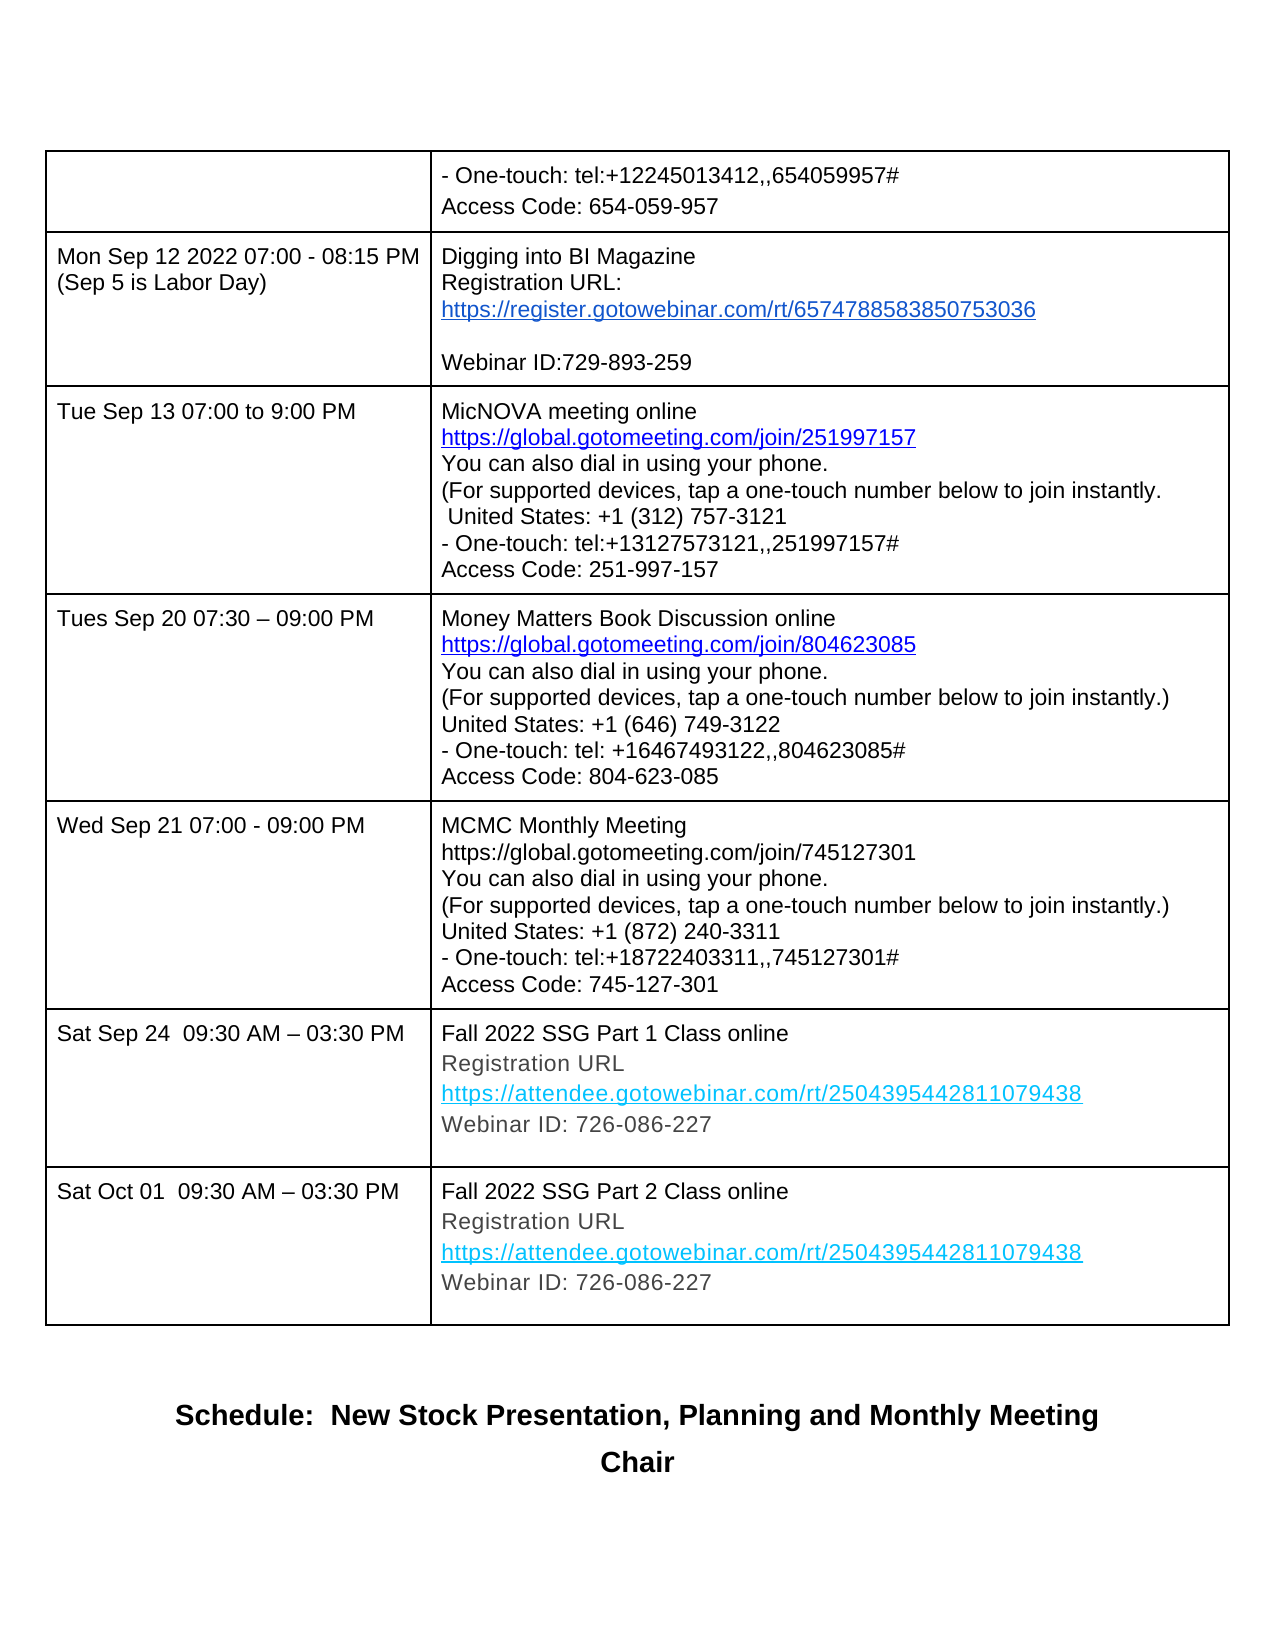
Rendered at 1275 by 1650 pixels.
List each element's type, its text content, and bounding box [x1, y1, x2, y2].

table_cell MicNOVA meeting online https://global.gotomeeting.com/join/251997157 You can also dial in using your phone. (For supported devices, tap a one-touch number below to join instantly. United States: +1 (312) 757-3121 - One-touch: tel:+13127573121,,251997157# Access Code: 251-997-157 [432, 387, 1228, 593]
table_cell Sat Sep 24 09:30 AM – 03:30 PM [47, 1010, 430, 1166]
table_cell Money Matters Book Discussion online https://global.gotomeeting.com/join/804623085 You can also dial in using your phone. (For supported devices, tap a one-touch number below to join instantly.) United States: +1 (646) 749-3122 - One-touch: tel: +16467493122,,804623085# Access Code: 804-623-085 [432, 595, 1228, 800]
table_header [47, 152, 430, 231]
table_cell Tue Sep 13 07:00 to 9:00 PM [47, 387, 430, 593]
table_cell Tues Sep 20 07:30 – 09:00 PM [47, 595, 430, 800]
table_cell Sat Oct 01 09:30 AM – 03:30 PM [47, 1168, 430, 1324]
table_cell Fall 2022 SSG Part 2 Class online Registration URL https://attendee.gotowebinar.com/rt/2504395442811079438 Webinar ID: 726-086-227 [432, 1168, 1228, 1324]
text Schedule: New Stock Presentation, Planning and Monthly Meeting Chair [150, 1398, 1125, 1478]
table_cell Wed Sep 21 07:00 - 09:00 PM [47, 802, 430, 1007]
table_cell Fall 2022 SSG Part 1 Class online Registration URL https://attendee.gotowebinar.com/rt/2504395442811079438 Webinar ID: 726-086-227 [432, 1010, 1228, 1166]
table_cell MCMC Monthly Meeting https://global.gotomeeting.com/join/745127301 You can also dial in using your phone. (For supported devices, tap a one-touch number below to join instantly.) United States: +1 (872) 240-3311 - One-touch: tel:+18722403311,,745127301# Access Code: 745-127-301 [432, 802, 1228, 1007]
table_cell Digging into BI Magazine Registration URL: https://register.gotowebinar.com/rt/6574788583850753036 Webinar ID:729-893-259 [432, 233, 1228, 385]
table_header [432, 152, 1228, 231]
table_cell Mon Sep 12 2022 07:00 - 08:15 PM (Sep 5 is Labor Day) [47, 233, 430, 385]
